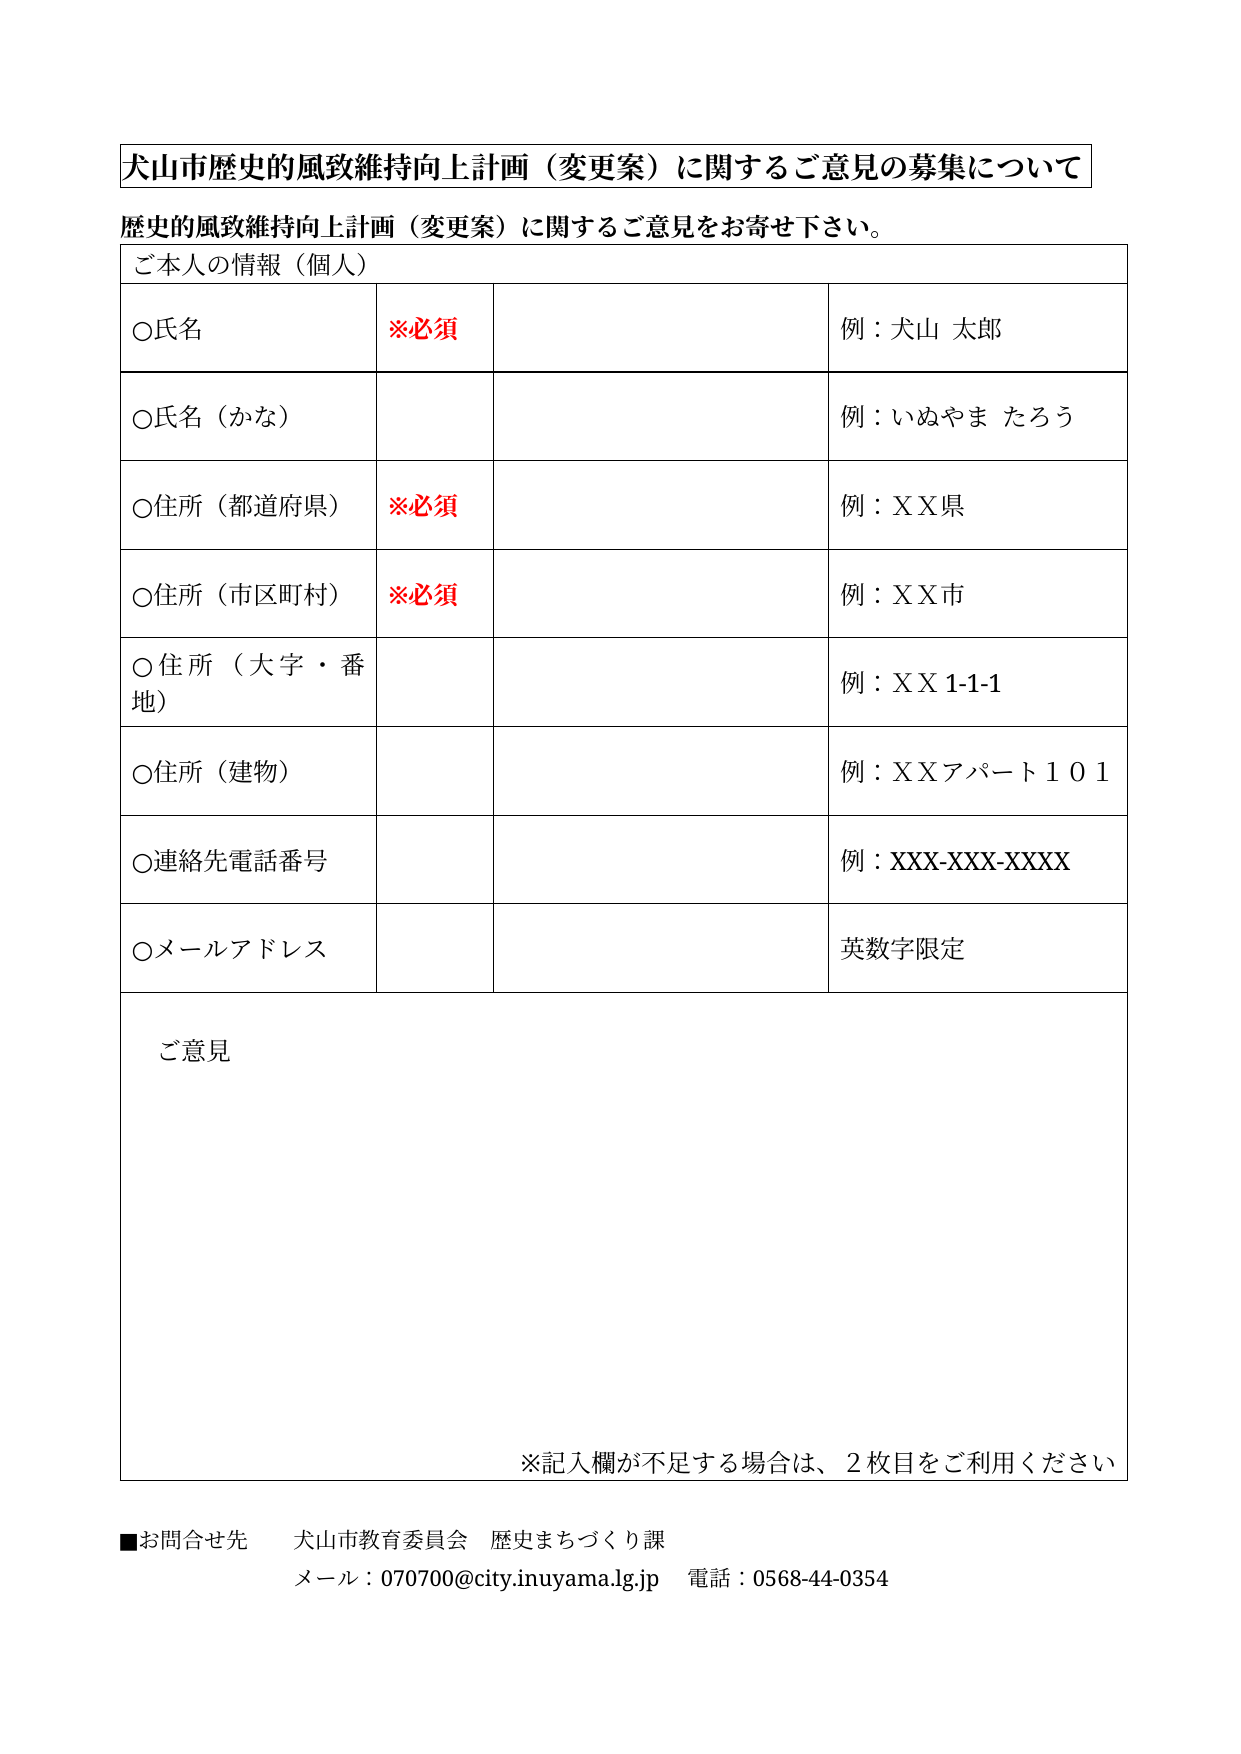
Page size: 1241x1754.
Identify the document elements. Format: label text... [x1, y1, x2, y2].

table_cell 歴史的風致維持向上計画（変更案）に関するご意見をお寄せ下さい。 [118, 205, 1155, 1521]
table_header 犬山市歴史的風致維持向上計画（変更案）に関するご意見の募集について [118, 127, 1155, 205]
text メール：070700@city.inuyama.lg.jp 電話：0568-44-0354 [293, 1558, 1122, 1596]
text ■お問合せ先 犬山市教育委員会 歴史まちづくり課 [118, 1521, 1122, 1558]
